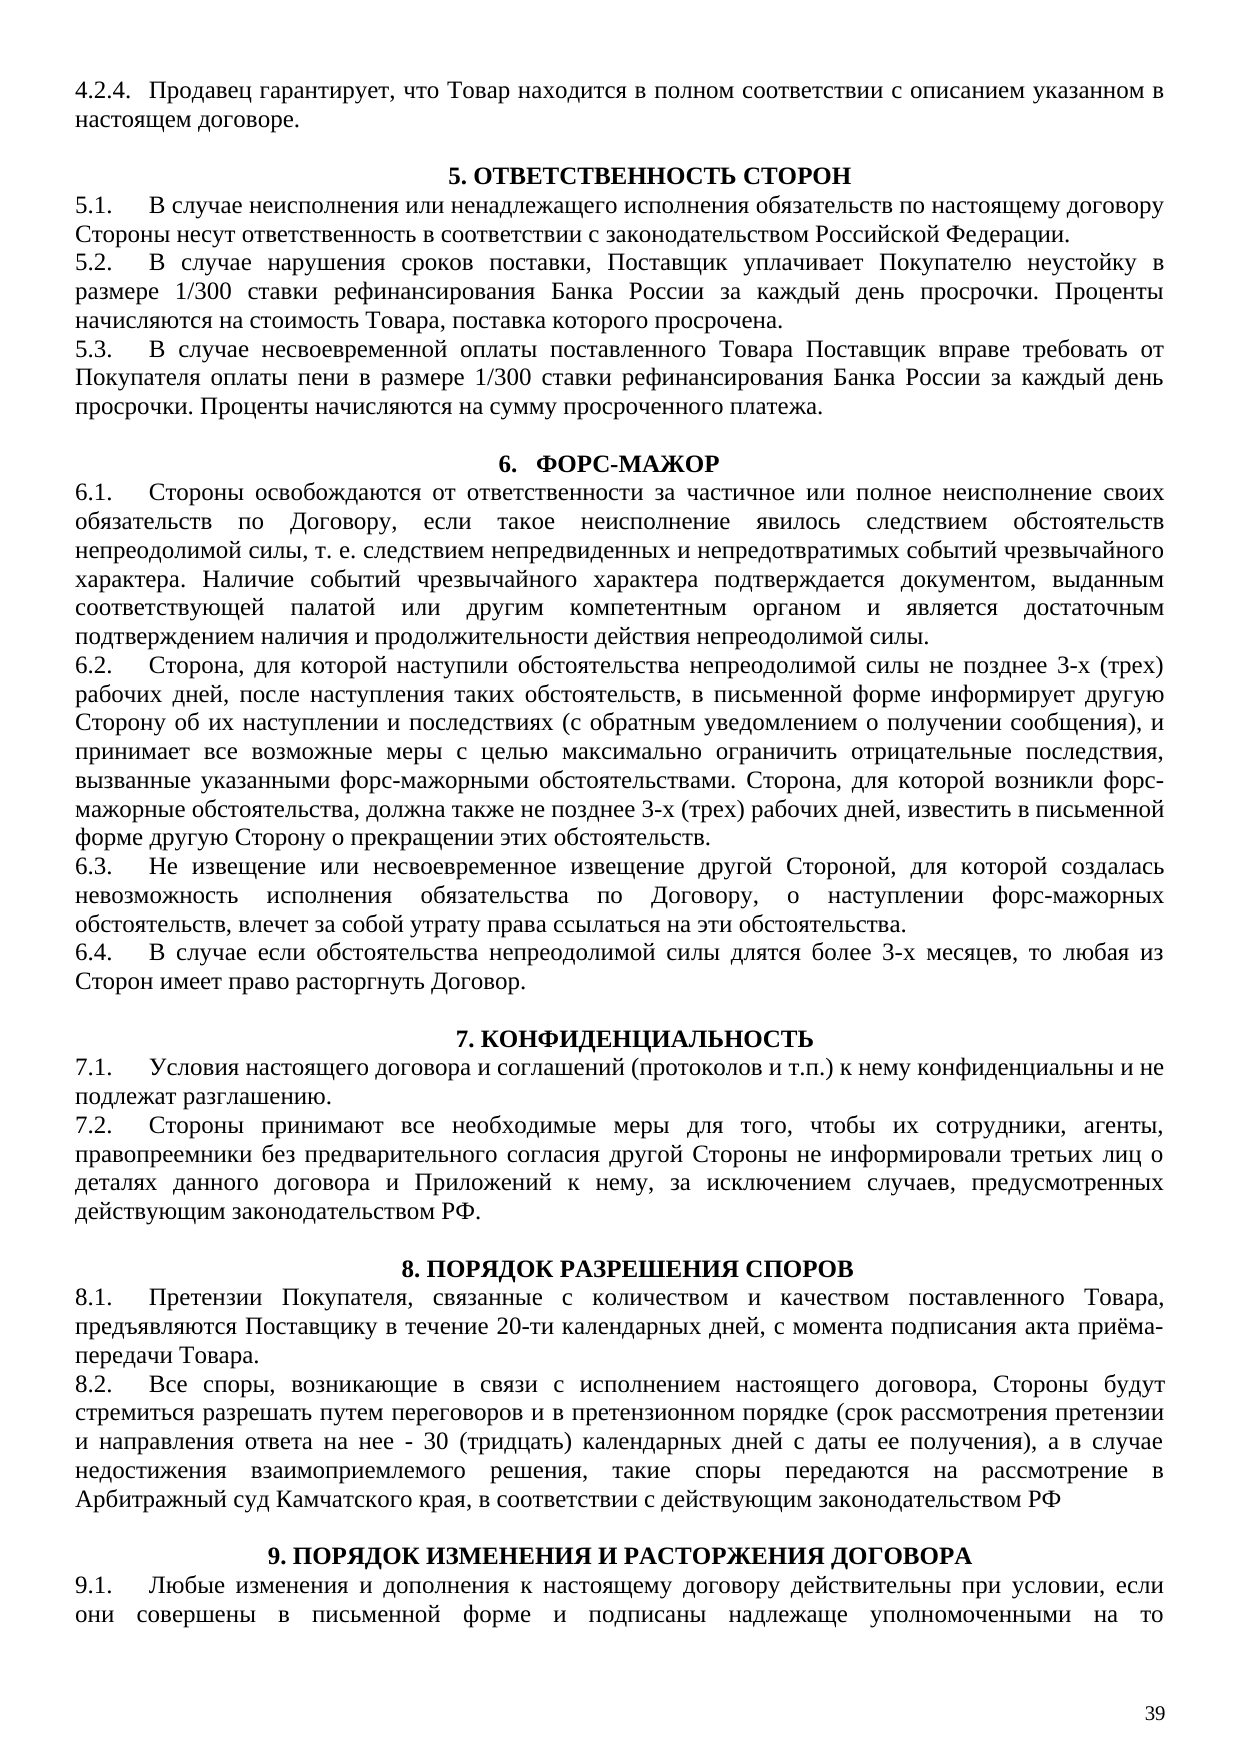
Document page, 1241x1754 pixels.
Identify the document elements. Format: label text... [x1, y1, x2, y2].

text 4.2.4. Продавец гарантирует, что Товар находится в полном соответствии с описанием указанном в настоящем договоре. [75, 75, 1165, 132]
text 6.3. Не извещение или несвоевременное извещение другой Стороной, для которой создалась невозможность исполнения обязательства по Договору, о наступлении форс-мажорных обстоятельств, влечет за собой утрату права ссылаться на эти обстоятельства. [75, 851, 1165, 937]
text 7.1. Условия настоящего договора и соглашений (протоколов и т.п.) к нему конфиденциальны и не подлежат разглашению. [75, 1052, 1165, 1110]
text 5. ОТВЕТСТВЕННОСТЬ СТОРОН [75, 161, 1165, 190]
text 8. ПОРЯДОК РАЗРЕШЕНИЯ СПОРОВ [90, 1254, 1165, 1282]
text 8.1. Претензии Покупателя, связанные с количеством и качеством поставленного Товара, предъявляются Поставщику в течение 20-ти календарных дней, с момента подписания акта приёма-передачи Товара. [75, 1282, 1165, 1369]
text 7. КОНФИДЕНЦИАЛЬНОСТЬ [104, 1024, 1165, 1052]
text 5.2. В случае нарушения сроков поставки, Поставщик уплачивает Покупателю неустойку в размере 1/300 ставки рефинансирования Банка России за каждый день просрочки. Проценты начисляются на стоимость Товара, поставка которого просрочена. [75, 247, 1165, 334]
list ФОРС-МАЖОР [52, 449, 1165, 477]
text 8.2. Все споры, возникающие в связи с исполнением настоящего договора, Стороны будут стремиться разрешать путем переговоров и в претензионном порядке (срок рассмотрения претензии и направления ответа на нее - 30 (тридцать) календарных дней с даты ее получения), а в случае недостижения взаимоприемлемого решения, такие споры передаются на рассмотрение в Арбитражный суд Камчатского края, в соответствии с действующим законодательством РФ [75, 1369, 1165, 1512]
text 6.1. Стороны освобождаются от ответственности за частичное или полное неисполнение своих обязательств по Договору, если такое неисполнение явилось следствием обстоятельств непреодолимой силы, т. е. следствием непредвиденных и непредотвратимых событий чрезвычайного характера. Наличие событий чрезвычайного характера подтверждается документом, выданным соответствующей палатой или другим компетентным органом и является достаточным подтверждением наличия и продолжительности действия непреодолимой силы. [75, 477, 1165, 650]
text 6.2. Сторона, для которой наступили обстоятельства непреодолимой силы не позднее 3-х (трех) рабочих дней, после наступления таких обстоятельств, в письменной форме информирует другую Сторону об их наступлении и последствиях (с обратным уведомлением о получении сообщения), и принимает все возможные меры с целью максимально ограничить отрицательные последствия, вызванные указанными форс-мажорными обстоятельствами. Сторона, для которой возникли форс-мажорные обстоятельства, должна также не позднее 3-х (трех) рабочих дней, известить в письменной форме другую Сторону о прекращении этих обстоятельств. [75, 650, 1165, 851]
text 7.2. Стороны принимают все необходимые меры для того, чтобы их сотрудники, агенты, правопреемники без предварительного согласия другой Стороны не информировали третьих лиц о деталях данного договора и Приложений к нему, за исключением случаев, предусмотренных действующим законодательством РФ. [75, 1110, 1165, 1225]
text 6.4. В случае если обстоятельства непреодолимой силы длятся более 3-х месяцев, то любая из Сторон имеет право расторгнуть Договор. [75, 937, 1165, 995]
text 5.1. В случае неисполнения или ненадлежащего исполнения обязательств по настоящему договору Стороны несут ответственность в соответствии с законодательством Российской Федерации. [75, 190, 1165, 247]
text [75, 1570, 1165, 1627]
text 5.3. В случае несвоевременной оплаты поставленного Товара Поставщик вправе требовать от Покупателя оплаты пени в размере 1/300 ставки рефинансирования Банка России за каждый день просрочки. Проценты начисляются на сумму просроченного платежа. [75, 334, 1165, 420]
text 9. ПОРЯДОК ИЗМЕНЕНИЯ И РАСТОРЖЕНИЯ ДОГОВОРА [75, 1541, 1165, 1570]
